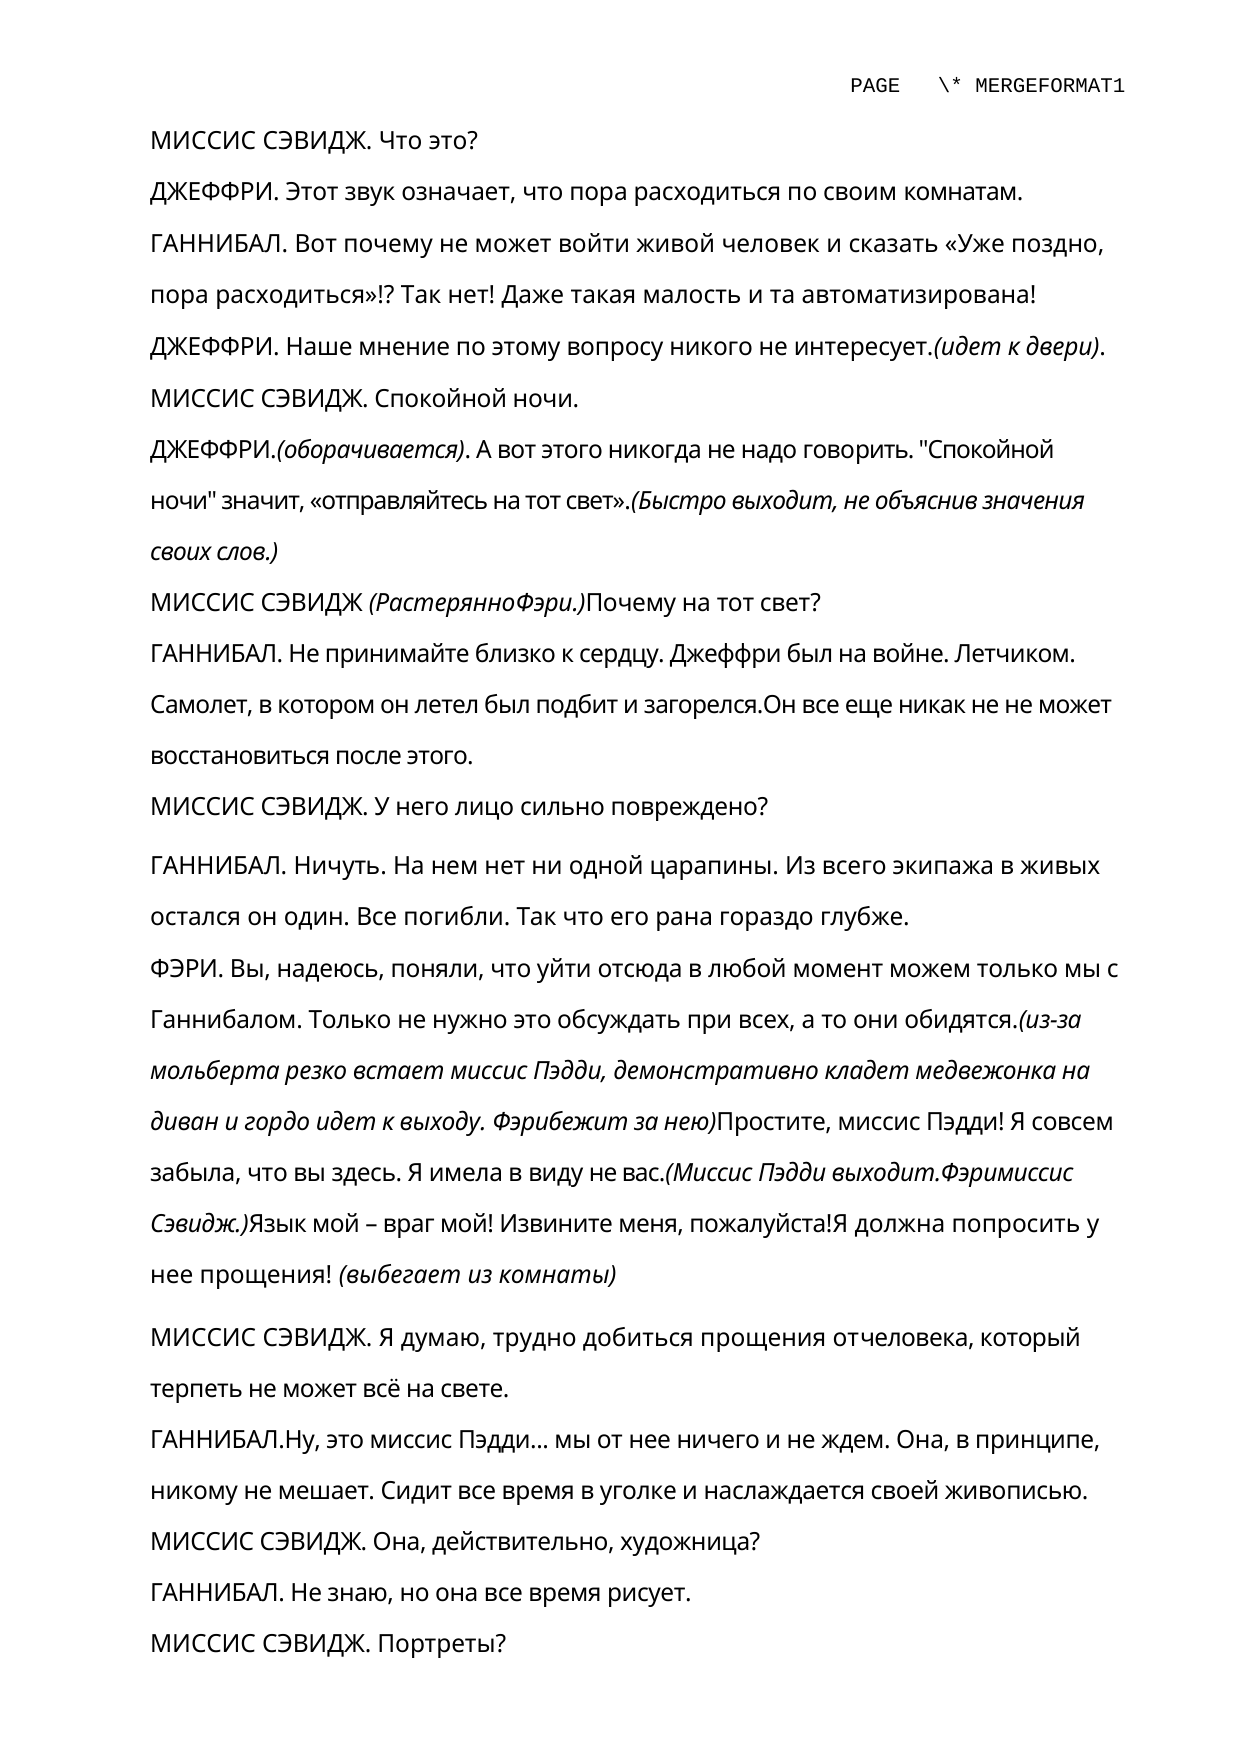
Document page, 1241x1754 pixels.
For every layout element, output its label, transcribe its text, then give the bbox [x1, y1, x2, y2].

text МИССИС СЭВИДЖ. У него лицо сильно повреждено? [150, 789, 1125, 823]
text ДЖЕФФРИ. Наше мнение по этому вопросу никого не интересует.(идет к двери). [150, 328, 1125, 363]
text МИССИС СЭВИДЖ (РастерянноФэри.)Почему на тот свет? [150, 585, 1125, 619]
text ГАННИБАЛ. Не принимайте близко к сердцу. Джеффри был на войне. Летчиком. Самолет, в котором он летел был подбит и загорелся.Он все еще никак не не может восстановиться после этого. [150, 636, 1125, 772]
text ФЭРИ. Вы, надеюсь, поняли, что уйти отсюда в любой момент можем только мы с Ганнибалом. Только не нужно это обсуждать при всех, а то они обидятся.(из-за мольберта резко встает миссис Пэдди, демонстративно кладет медвежонка на диван и гордо идет к выходу. Фэрибежит за нею)Простите, миссис Пэдди! Я совсем забыла, что вы здесь. Я имела в виду не вас.(Миссис Пэдди выходит.Фэримиссис Сэвидж.)Язык мой – враг мой! Извините меня, пожалуйста!Я должна попросить у нее прощения! (выбегает из комнаты) [150, 951, 1125, 1291]
text ДЖЕФФРИ. Этот звук означает, что пора расходиться по своим комнатам. [150, 173, 1125, 207]
text МИССИС СЭВИДЖ. Что это? [150, 122, 1125, 156]
text ДЖЕФФРИ.(оборачивается). А вот этого никогда не надо говорить. "Спокойной ночи" значит, «отправляйтесь на тот свет».(Быстро выходит, не объяснив значения своих слов.) [150, 432, 1125, 568]
text МИССИС СЭВИДЖ. Я думаю, трудно добиться прощения отчеловека, который терпеть не может всё на свете. [150, 1319, 1125, 1404]
text МИССИС СЭВИДЖ. Портреты? [150, 1626, 1125, 1660]
text ГАННИБАЛ. Вот почему не может войти живой человек и сказать «Уже поздно, пора расходиться»!? Так нет! Даже такая малость и та автоматизирована! [150, 225, 1125, 311]
text МИССИС СЭВИДЖ. Она, действительно, художница? [150, 1523, 1125, 1558]
text ГАННИБАЛ. Ничуть. На нем нет ни одной царапины. Из всего экипажа в живых остался он один. Все погибли. Так что его рана гораздо глубже. [150, 848, 1125, 933]
text ГАННИБАЛ.Ну, это миссис Пэдди... мы от нее ничего и не ждем. Она, в принципе, никому не мешает. Сидит все время в уголке и наслаждается своей живописью. [150, 1421, 1125, 1507]
text МИССИС СЭВИДЖ. Спокойной ночи. [150, 381, 1125, 415]
text ГАННИБАЛ. Не знаю, но она все время рисует. [150, 1574, 1125, 1609]
